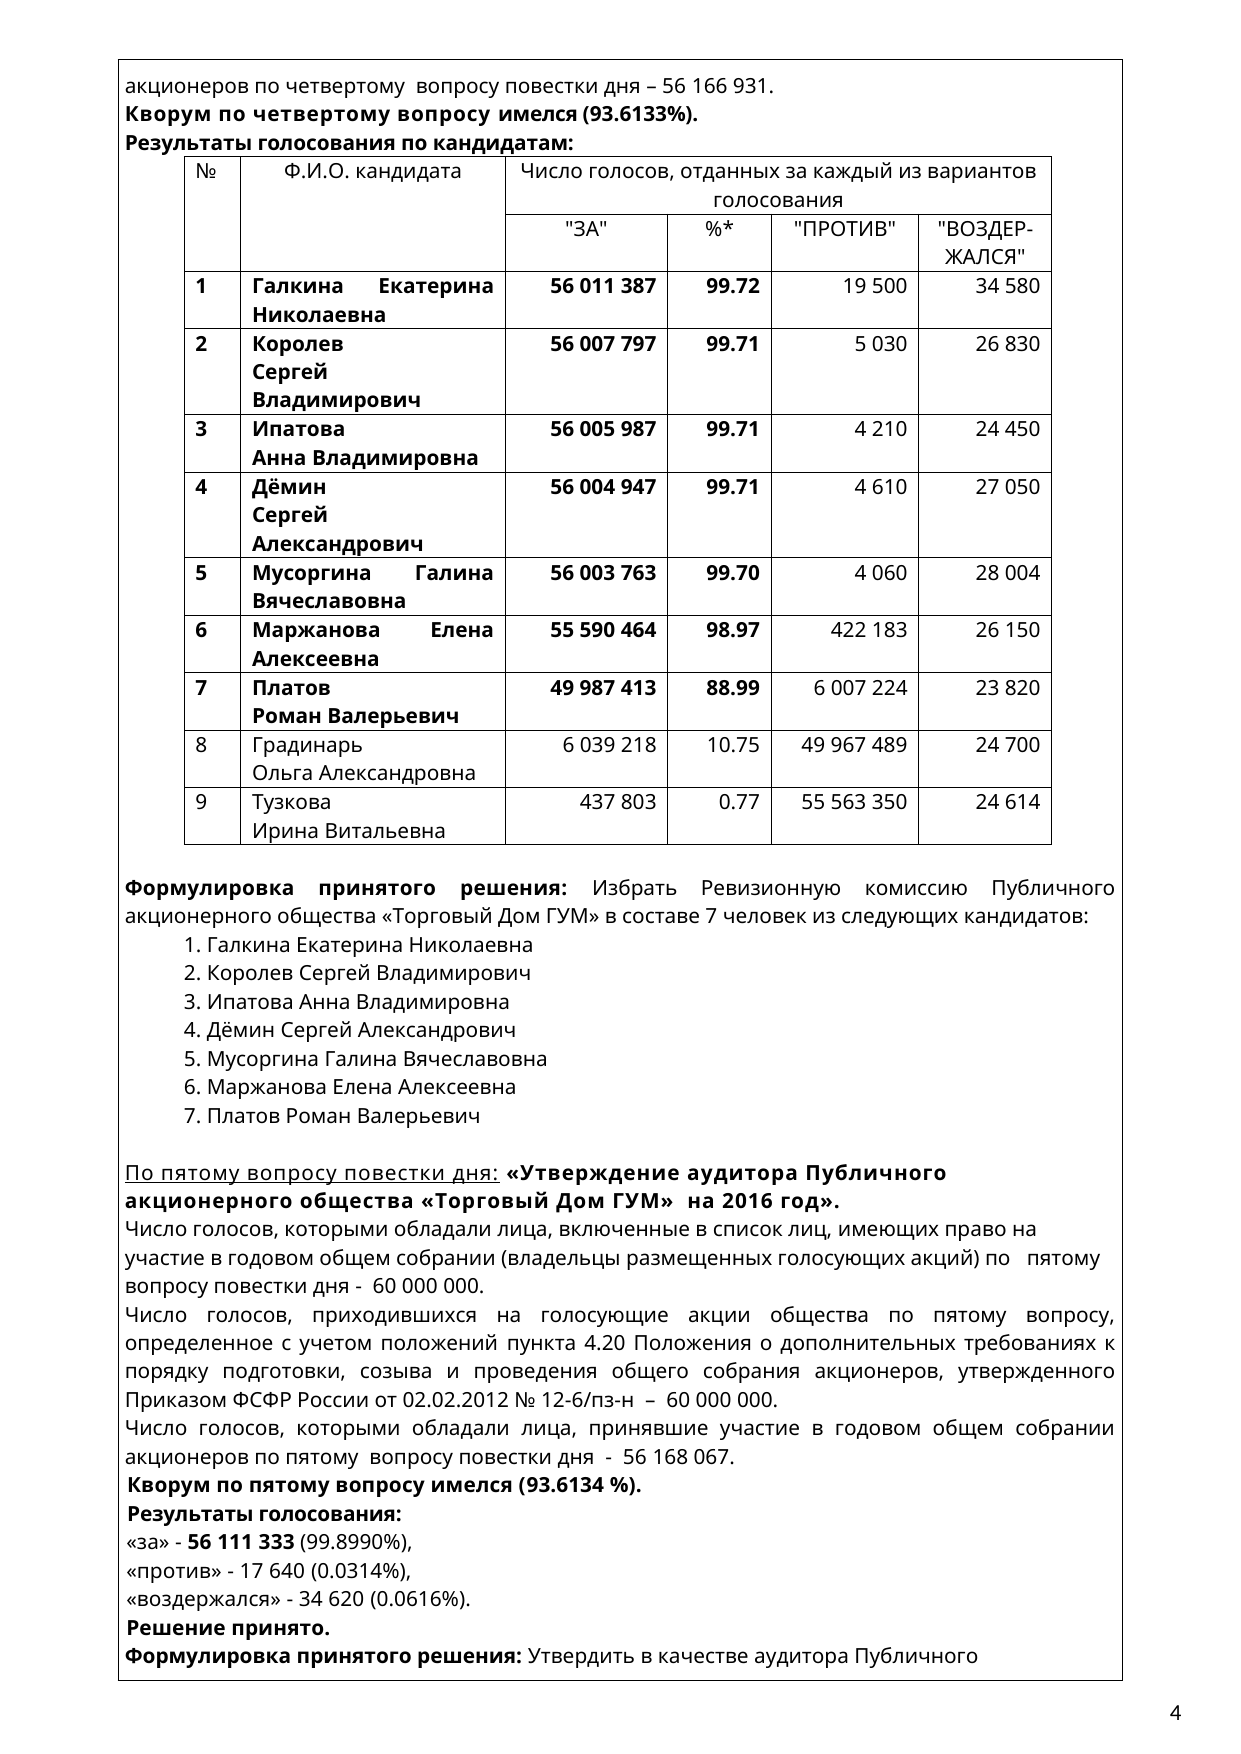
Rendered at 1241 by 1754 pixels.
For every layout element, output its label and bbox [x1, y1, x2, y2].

table_cell [119, 60, 1122, 1680]
